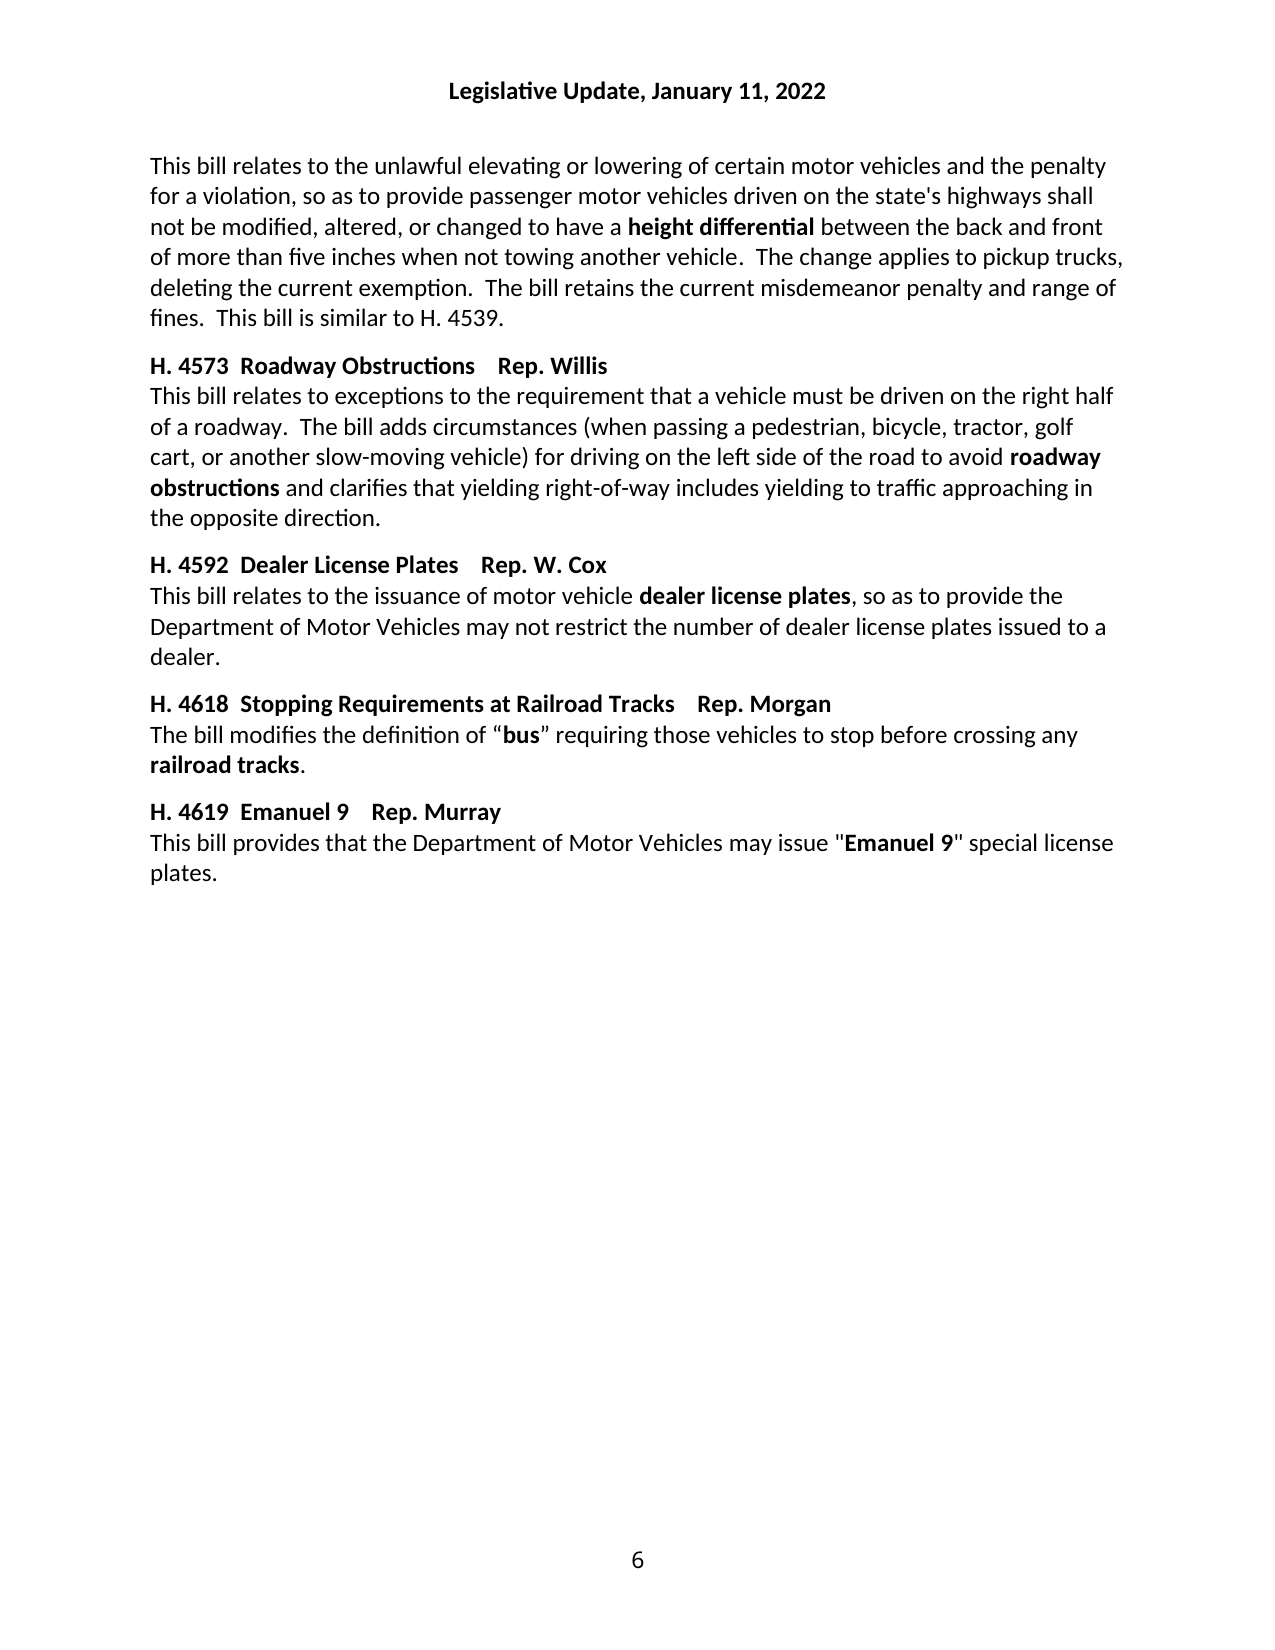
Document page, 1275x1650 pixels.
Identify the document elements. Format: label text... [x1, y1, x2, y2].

text This bill provides that the Department of Motor Vehicles may issue "Emanuel 9" special license plates. [150, 827, 1125, 888]
text H. 4618 Stopping Requirements at Railroad Tracks Rep. Morgan [150, 688, 1125, 719]
text This bill relates to the unlawful elevating or lowering of certain motor vehicles and the penalty for a violation, so as to provide passenger motor vehicles driven on the state's highways shall not be modified, altered, or changed to have a height differential between the back and front of more than five inches when not towing another vehicle. The change applies to pickup trucks, deleting the current exemption. The bill retains the current misdemeanor penalty and range of fines. This bill is similar to H. 4539. [150, 150, 1125, 333]
text H. 4573 Roadway Obstructions Rep. Willis [150, 350, 1125, 380]
text This bill relates to exceptions to the requirement that a vehicle must be driven on the right half of a roadway. The bill adds circumstances (when passing a pedestrian, bicycle, tractor, golf cart, or another slow-moving vehicle) for driving on the left side of the road to avoid roadway obstructions and clarifies that yielding right-of-way includes yielding to traffic approaching in the opposite direction. [150, 380, 1125, 533]
text The bill modifies the definition of “bus” requiring those vehicles to stop before crossing any railroad tracks. [150, 719, 1125, 780]
text H. 4619 Emanuel 9 Rep. Murray [150, 797, 1125, 827]
text This bill relates to the issuance of motor vehicle dealer license plates, so as to provide the Department of Motor Vehicles may not restrict the number of dealer license plates issued to a dealer. [150, 580, 1125, 672]
text H. 4592 Dealer License Plates Rep. W. Cox [150, 549, 1125, 580]
